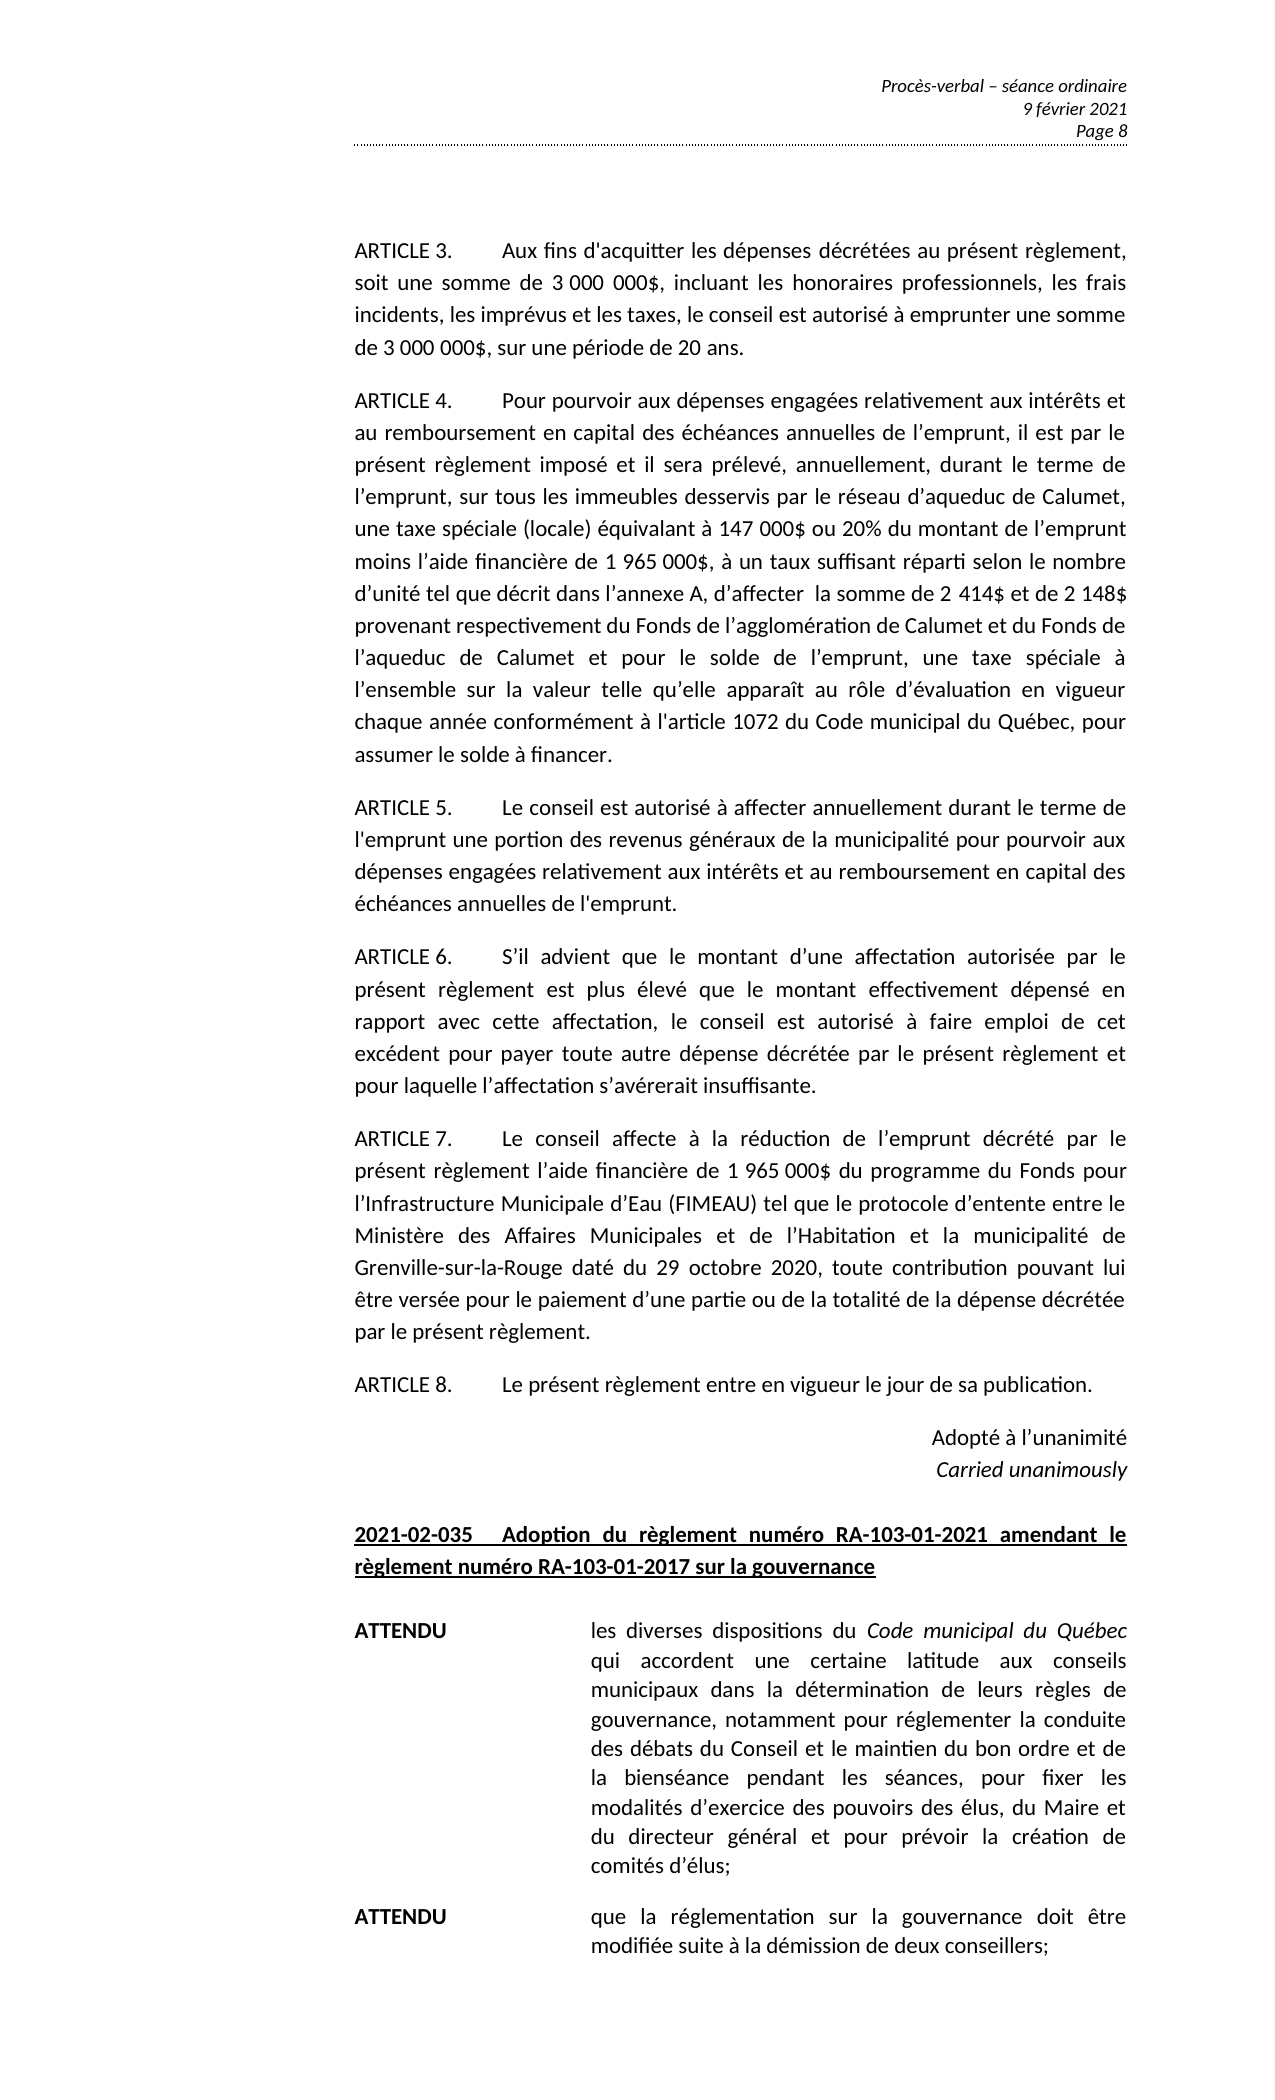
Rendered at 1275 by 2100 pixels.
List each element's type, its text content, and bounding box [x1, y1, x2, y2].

text 2021-02-035 Adoption du règlement numéro RA-103-01-2021 amendant le règlement numéro RA-103-01-2017 sur la gouvernance [354, 1546, 1127, 1580]
text ARTICLE 7. Le conseil affecte à la réduction de l’emprunt décrété par le présent règlement l’aide financière de 1 965 000$ du programme du Fonds pour l’Infrastructure Municipale d’Eau (FIMEAU) tel que le protocole d’entente entre le Ministère des Affaires Municipales et de l’Habitation et la municipalité de Grenville-sur-la-Rouge daté du 29 octobre 2020, toute contribution pouvant lui être versée pour le paiement d’une partie ou de la totalité de la dépense décrétée par le présent règlement. [354, 1124, 1127, 1345]
text ARTICLE 5. Le conseil est autorisé à affecter annuellement durant le terme de l'emprunt une portion des revenus généraux de la municipalité pour pourvoir aux dépenses engagées relativement aux intérêts et au remboursement en capital des échéances annuelles de l'emprunt. [354, 793, 1127, 917]
text ATTENDU les diverses dispositions du Code municipal du Québec qui accordent une certaine latitude aux conseils municipaux dans la détermination de leurs règles de gouvernance, notamment pour réglementer la conduite des débats du Conseil et le maintien du bon ordre et de la bienséance pendant les séances, pour fixer les modalités d’exercice des pouvoirs des élus, du Maire et du directeur général et pour prévoir la création de comités d’élus; [354, 1617, 1127, 1879]
text 2021-02-035 Adoption du règlement numéro RA-103-01-2021 amendant le règlement numéro RA-103-01-2017 sur la gouvernance [354, 1520, 1127, 1544]
text ATTENDU que la réglementation sur la gouvernance doit être modifiée suite à la démission de deux conseillers; [354, 1902, 1127, 1959]
text ARTICLE 3. Aux fins d'acquitter les dépenses décrétées au présent règlement, soit une somme de 3 000 000$, incluant les honoraires professionnels, les frais incidents, les imprévus et les taxes, le conseil est autorisé à emprunter une somme de 3 000 000$, sur une période de 20 ans. [354, 236, 1127, 361]
text Adopté à l’unanimité [354, 1423, 1127, 1451]
text Carried unanimously [354, 1456, 1127, 1484]
text ARTICLE 8. Le présent règlement entre en vigueur le jour de sa publication. [354, 1370, 1127, 1398]
text ARTICLE 6. S’il advient que le montant d’une affectation autorisée par le présent règlement est plus élevé que le montant effectivement dépensé en rapport avec cette affectation, le conseil est autorisé à faire emploi de cet excédent pour payer toute autre dépense décrétée par le présent règlement et pour laquelle l’affectation s’avérerait insuffisante. [354, 942, 1127, 1099]
text ARTICLE 4. Pour pourvoir aux dépenses engagées relativement aux intérêts et au remboursement en capital des échéances annuelles de l’emprunt, il est par le présent règlement imposé et il sera prélevé, annuellement, durant le terme de l’emprunt, sur tous les immeubles desservis par le réseau d’aqueduc de Calumet, une taxe spéciale (locale) équivalant à 147 000$ ou 20% du montant de l’emprunt moins l’aide financière de 1 965 000$, à un taux suffisant réparti selon le nombre d’unité tel que décrit dans l’annexe A, d’affecter la somme de 2 414$ et de 2 148$ provenant respectivement du Fonds de l’agglomération de Calumet et du Fonds de l’aqueduc de Calumet et pour le solde de l’emprunt, une taxe spéciale à l’ensemble sur la valeur telle qu’elle apparaît au rôle d’évaluation en vigueur chaque année conformément à l'article 1072 du Code municipal du Québec, pour assumer le solde à financer. [354, 386, 1127, 768]
